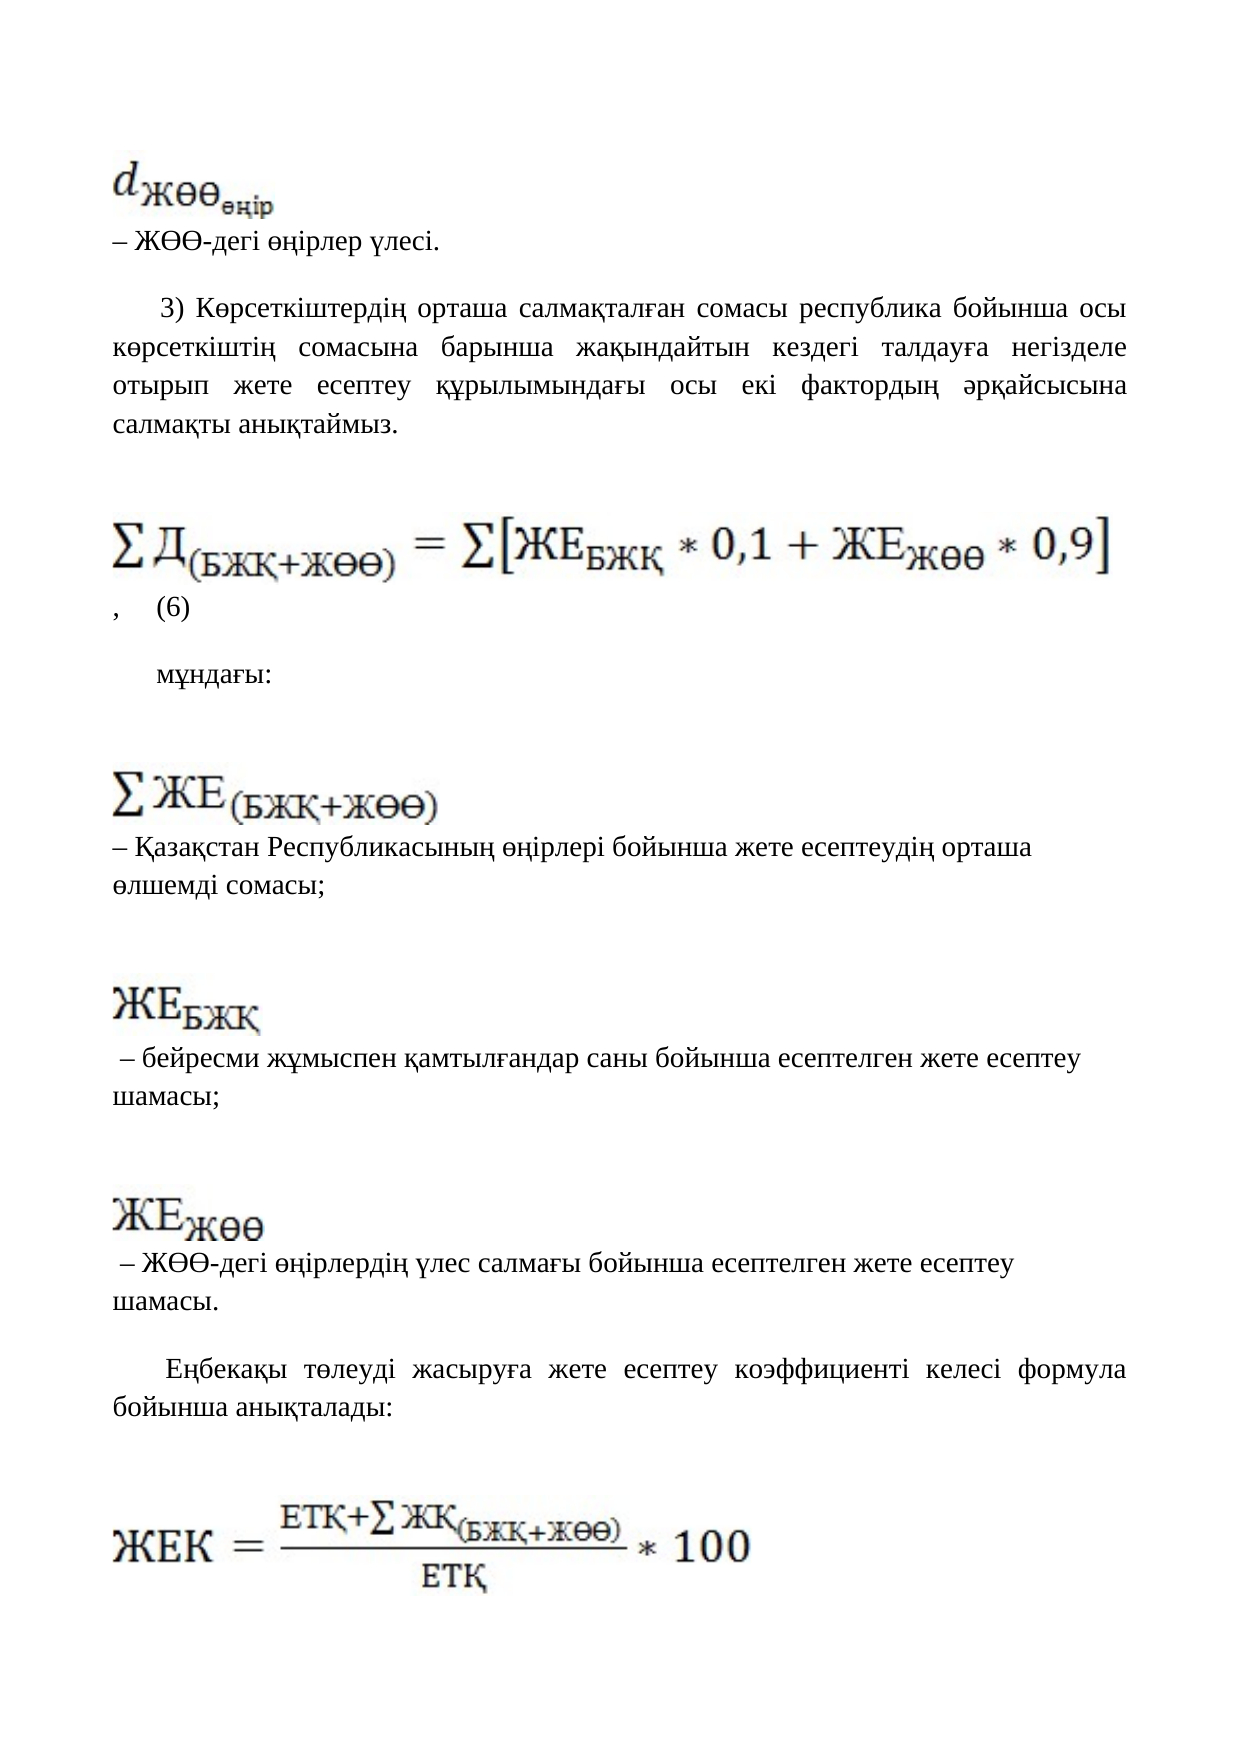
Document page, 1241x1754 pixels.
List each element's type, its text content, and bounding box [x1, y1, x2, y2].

text мұндағы: [112, 656, 1128, 690]
picture [112, 762, 440, 825]
text – Қазақстан Республикасының өңірлері бойынша жете есептеудің орташа өлшемді сомасы; [112, 829, 1128, 970]
text 3) Көрсеткіштердің орташа салмақталған сомасы республика бойынша осы көрсеткіштің сомасына барынша жақындайтын кездегі талдауға негізделе отырып жете есептеу құрылымындағы осы екі фактордың әрқайсысына салмақты анықтаймыз. [112, 290, 1128, 439]
picture [112, 973, 263, 1036]
text , (6) [112, 589, 1128, 652]
picture [112, 1184, 265, 1241]
text – ЖӨӨ-дегі өңірлер үлесі. [112, 223, 1128, 286]
text – ЖӨӨ-дегі өңірлердің үлес салмағы бойынша есептелген жете есептеу шамасы. [112, 1245, 1128, 1347]
text – бейресми жұмыспен қамтылғандар саны бойынша есептелген жете есептеу шамасы; [112, 1040, 1128, 1181]
picture [112, 150, 275, 219]
picture [112, 512, 1113, 585]
picture [112, 1495, 753, 1596]
text Еңбекақы төлеуді жасыруға жете есептеу коэффициенті келесі формула бойынша анықталады: [112, 1351, 1128, 1423]
